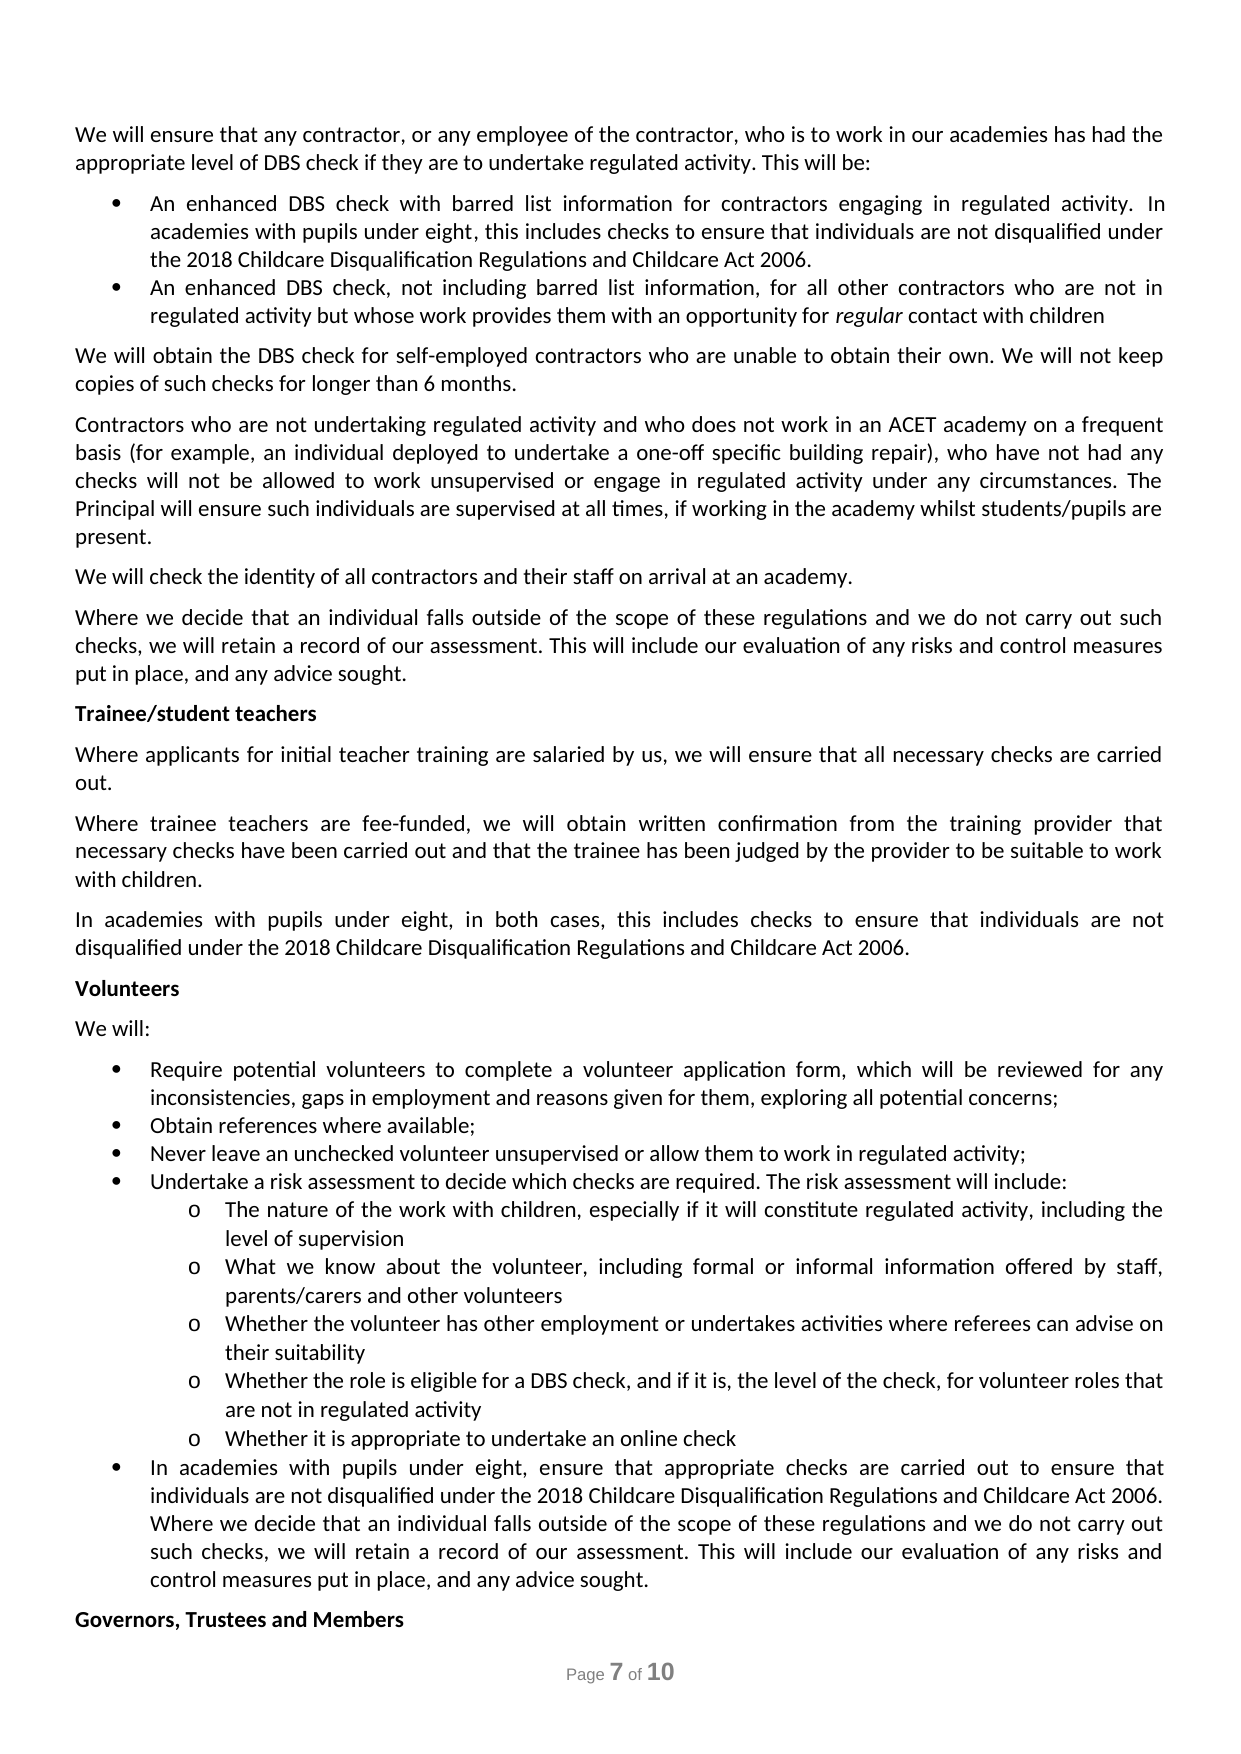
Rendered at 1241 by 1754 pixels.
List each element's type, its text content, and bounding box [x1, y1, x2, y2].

list Undertake a risk assessment to decide which checks are required. The risk assessment will include: [112, 1167, 1165, 1195]
text We will ensure that any contractor, or any employee of the contractor, who is to work in our academies has had the appropriate level of DBS check if they are to undertake regulated activity. This will be: [75, 120, 1165, 176]
text Volunteers [75, 974, 1165, 1002]
text Where we decide that an individual falls outside of the scope of these regulations and we do not carry out such checks, we will retain a record of our assessment. This will include our evaluation of any risks and control measures put in place, and any advice sought. [75, 603, 1165, 687]
list The nature of the work with children, especially if it will constitute regulated activity, including the level of supervision [187, 1195, 1165, 1252]
list Never leave an unchecked volunteer unsupervised or allow them to work in regulated activity; [112, 1139, 1165, 1167]
list In academies with pupils under eight, ensure that appropriate checks are carried out to ensure that individuals are not disqualified under the 2018 Childcare Disqualification Regulations and Childcare Act 2006. Where we decide that an individual falls outside of the scope of these regulations and we do not carry out such checks, we will retain a record of our assessment. This will include our evaluation of any risks and control measures put in place, and any advice sought. [112, 1453, 1165, 1593]
text Trainee/student teachers [75, 699, 1165, 728]
list Whether the volunteer has other employment or undertakes activities where referees can advise on their suitability [187, 1309, 1165, 1366]
list An enhanced DBS check with barred list information for contractors engaging in regulated activity. In academies with pupils under eight, this includes checks to ensure that individuals are not disqualified under the 2018 Childcare Disqualification Regulations and Childcare Act 2006. [112, 189, 1165, 273]
list Whether the role is eligible for a DBS check, and if it is, the level of the check, for volunteer roles that are not in regulated activity [187, 1366, 1165, 1424]
text Where trainee teachers are fee-funded, we will obtain written confirmation from the training provider that necessary checks have been carried out and that the trainee has been judged by the provider to be suitable to work with children. [75, 809, 1165, 893]
text Contractors who are not undertaking regulated activity and who does not work in an ACET academy on a frequent basis (for example, an individual deployed to undertake a one-off specific building repair), who have not had any checks will not be allowed to work unsupervised or engage in regulated activity under any circumstances. The Principal will ensure such individuals are supervised at all times, if working in the academy whilst students/pupils are present. [75, 410, 1165, 550]
list Whether it is appropriate to undertake an online check [187, 1424, 1165, 1453]
text Governors, Trustees and Members [75, 1605, 1165, 1633]
text In academies with pupils under eight, in both cases, this includes checks to ensure that individuals are not disqualified under the 2018 Childcare Disqualification Regulations and Childcare Act 2006. [75, 905, 1165, 961]
text We will: [75, 1014, 1165, 1042]
list Require potential volunteers to complete a volunteer application form, which will be reviewed for any inconsistencies, gaps in employment and reasons given for them, exploring all potential concerns; [112, 1055, 1165, 1111]
text We will obtain the DBS check for self-employed contractors who are unable to obtain their own. We will not keep copies of such checks for longer than 6 months. [75, 341, 1165, 397]
list An enhanced DBS check, not including barred list information, for all other contractors who are not in regulated activity but whose work provides them with an opportunity for regular contact with children [112, 273, 1165, 329]
text Where applicants for initial teacher training are salaried by us, we will ensure that all necessary checks are carried out. [75, 740, 1165, 796]
list Obtain references where available; [112, 1111, 1165, 1139]
list What we know about the volunteer, including formal or informal information offered by staff, parents/carers and other volunteers [187, 1252, 1165, 1309]
text We will check the identity of all contractors and their staff on arrival at an academy. [75, 562, 1165, 591]
